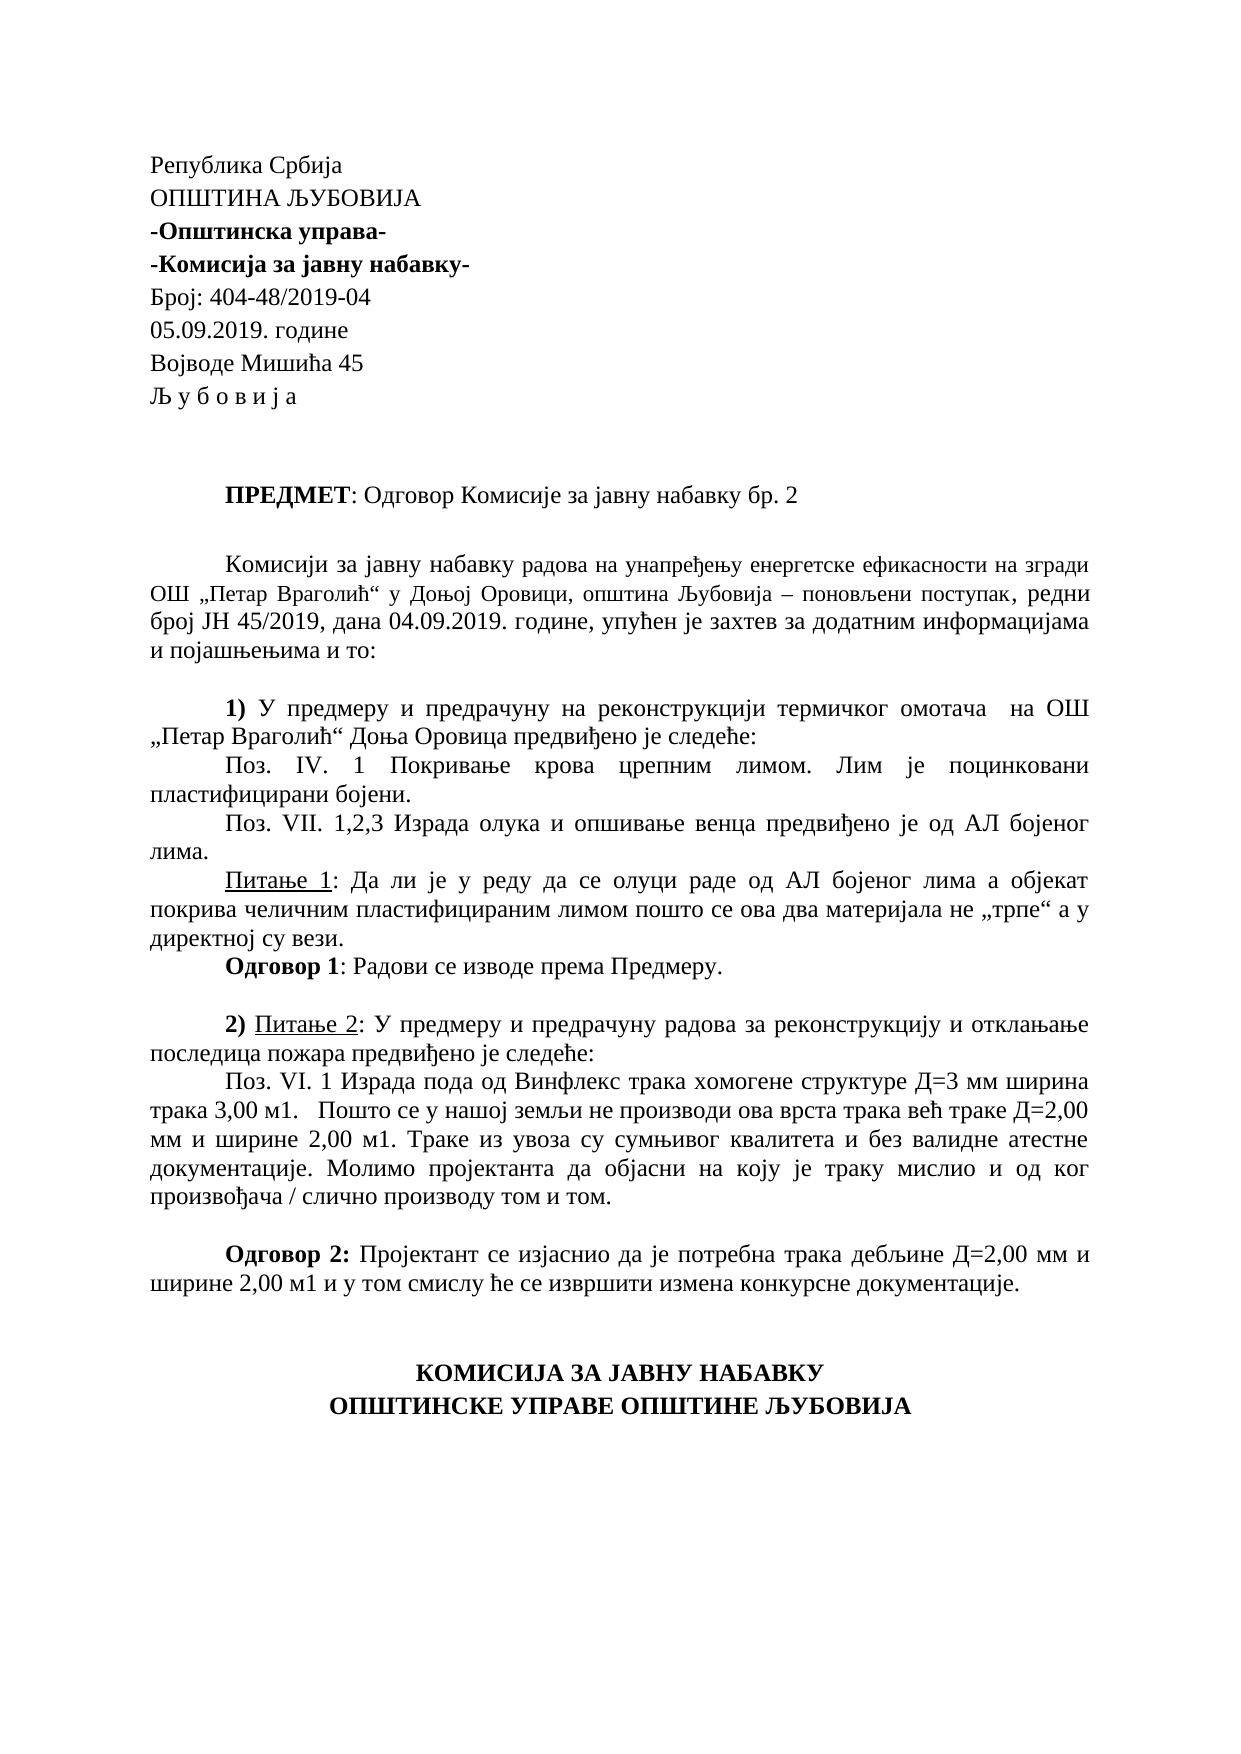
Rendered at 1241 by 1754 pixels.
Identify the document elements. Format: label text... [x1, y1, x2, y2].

text 2) Питање 2: У предмеру и предрачуну радова за реконструкцију и отклањање последица пожара предвиђено је следеће: [150, 1009, 1090, 1066]
text Број: 404-48/2019-04 [150, 282, 1090, 311]
text ОПШТИНА ЉУБОВИЈА [150, 183, 1090, 212]
text -Комисија за јавну набавку- [150, 249, 1090, 278]
text Војводе Мишића 45 [150, 348, 1090, 377]
text КОМИСИЈА ЗА ЈАВНУ НАБАВКУ [150, 1358, 1090, 1387]
text Поз. IV. 1 Покривање крова црепним лимом. Лим је поцинковани пластифицирани бојени. [150, 750, 1090, 808]
text Одговор 2: Пројектант се изјаснио да је потребна трака дебљине Д=2,00 мм и ширине 2,00 м1 и у том смислу ће се извршити измена конкурсне документације. [150, 1239, 1090, 1296]
text Република Србија [150, 150, 1090, 179]
text Комисији за јавну набавку радова на унапређењу енергетске ефикасности на згради ОШ „Петар Враголић“ у Доњој Оровици, општина Љубовија – поновљени поступак, редни број ЈН 45/2019, дана 04.09.2019. године, упућен је захтев за додатним информацијама и појашњењима и то: [150, 549, 1090, 664]
text Љ у б о в и ј а [150, 381, 1090, 410]
text Одговор 1: Радови се изводе према Предмеру. [150, 951, 1090, 980]
text Питање 1: Да ли је у реду да се олуци раде од АЛ бојеног лима а објекат покрива челичним пластифицираним лимом пошто се ова два материјала не „трпе“ а у директној су вези. [150, 865, 1090, 951]
text ПРЕДМЕТ: Одговор Комисије за јавну набавку бр. 2 [150, 480, 1090, 509]
text 1) У предмеру и предрачуну на реконструкцији термичког омотача на ОШ „Петар Враголић“ Доња Оровица предвиђено је следеће: [150, 693, 1090, 750]
text 05.09.2019. године [150, 315, 1090, 344]
text ОПШТИНСКЕ УПРАВЕ ОПШТИНЕ ЉУБОВИЈА [150, 1391, 1090, 1420]
text -Општинска управа- [150, 216, 1090, 245]
text Поз. VI. 1 Израда пода од Винфлекс трака хомогене структуре Д=3 мм ширина трака 3,00 м1. Пошто се у нашој земљи не производи ова врста трака већ траке Д=2,00 мм и ширине 2,00 м1. Траке из увоза су сумњивог квалитета и без валидне атестне документације. Молимо пројектанта да објасни на коју је траку мислио и од ког произвођача / слично производу том и том. [150, 1066, 1090, 1210]
text Поз. VII. 1,2,3 Израда олука и опшивање венца предвиђено је од АЛ бојеног лима. [150, 808, 1090, 865]
